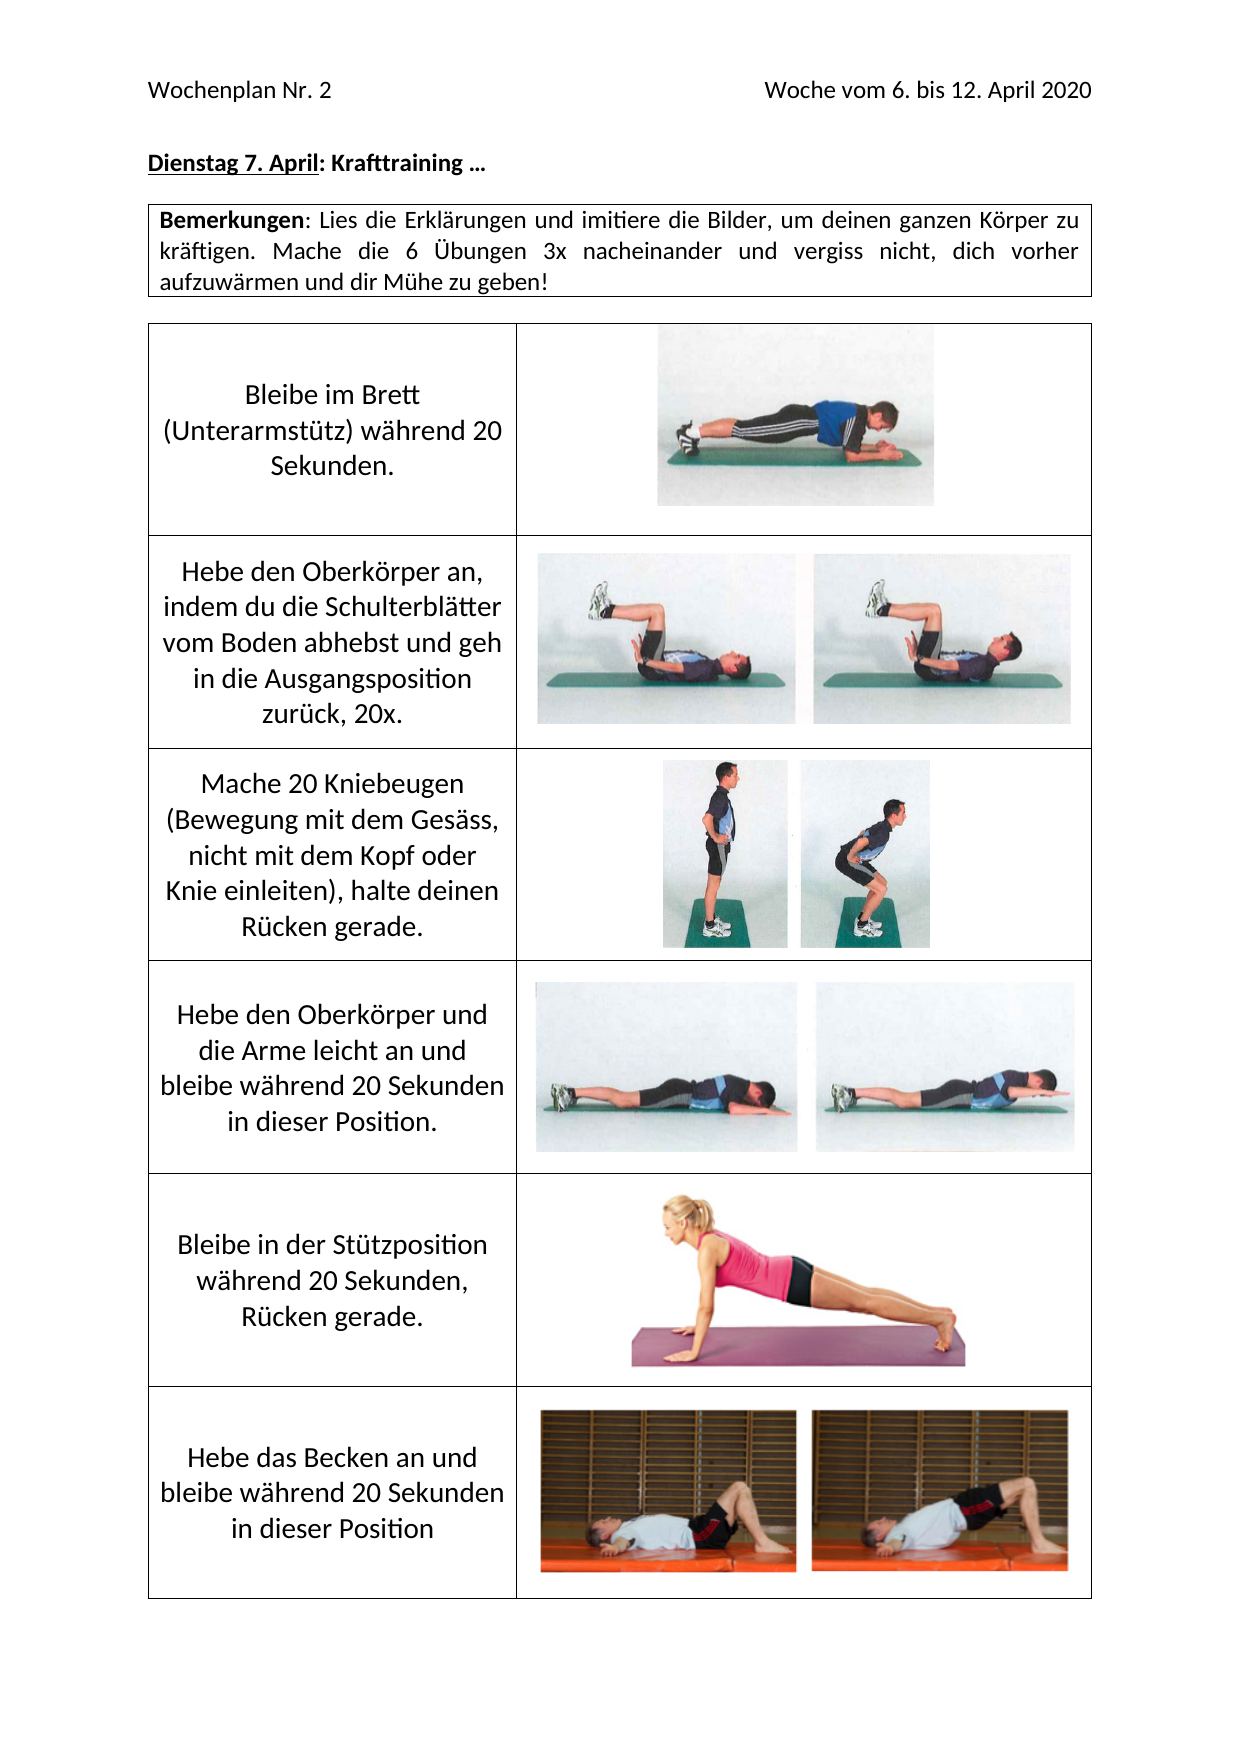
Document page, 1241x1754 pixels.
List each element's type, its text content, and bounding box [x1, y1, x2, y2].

picture [536, 553, 1071, 724]
table_header [517, 324, 1091, 535]
picture [656, 324, 935, 506]
picture [631, 1188, 966, 1372]
table_cell [517, 749, 1091, 960]
table_header Bemerkungen: Lies die Erklärungen und imitiere die Bilder, um deinen ganzen Körper zu kräftigen. Mache die 6 Übungen 3x nacheinander und vergiss nicht, dich vorher aufzuwärmen und dir Mühe zu geben! [149, 205, 1091, 296]
table_cell Mache 20 Kniebeugen (Bewegung mit dem Gesäss, nicht mit dem Kopf oder Knie einleiten), halte deinen Rücken gerade. [149, 749, 516, 960]
table_cell Hebe das Becken an und bleibe während 20 Sekunden in dieser Position [149, 1387, 516, 1598]
picture [536, 1408, 1070, 1576]
table_cell Hebe den Oberkörper und die Arme leicht an und bleibe während 20 Sekunden in dieser Position. [149, 961, 516, 1173]
text Dienstag 7. April: Krafttraining … [148, 148, 1093, 178]
table_header Bleibe im Brett (Unterarmstütz) während 20 Sekunden. [149, 324, 516, 535]
table_cell [517, 961, 1091, 1173]
table_cell Bleibe in der Stützposition während 20 Sekunden, Rücken gerade. [149, 1174, 516, 1386]
picture [535, 982, 1075, 1152]
table_cell [517, 536, 1091, 748]
picture [663, 760, 930, 948]
table_cell [517, 1387, 1091, 1598]
table_cell [517, 1174, 1091, 1386]
table_cell Hebe den Oberkörper an, indem du die Schulterblätter vom Boden abhebst und geh in die Ausgangsposition zurück, 20x. [149, 536, 516, 748]
